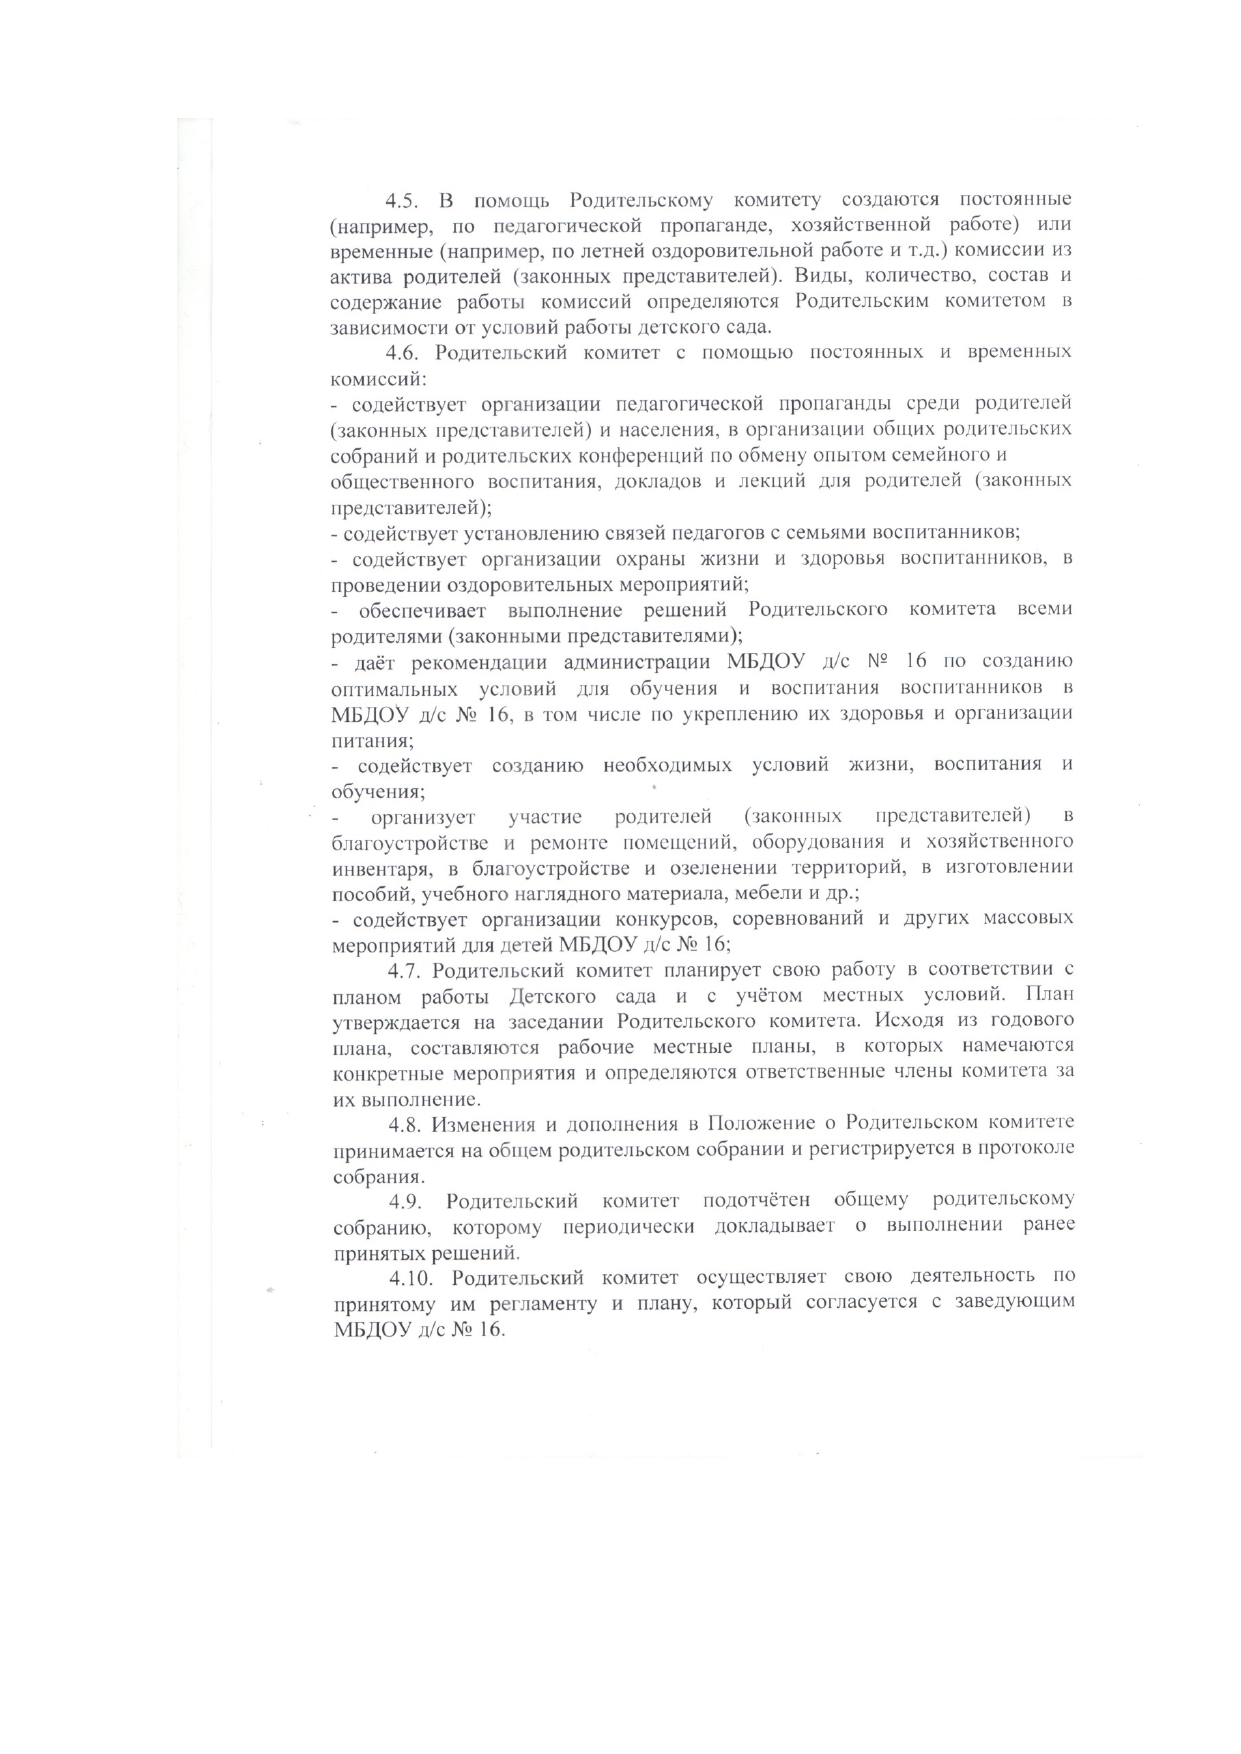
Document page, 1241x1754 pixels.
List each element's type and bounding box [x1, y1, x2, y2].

picture [177, 118, 1151, 1458]
